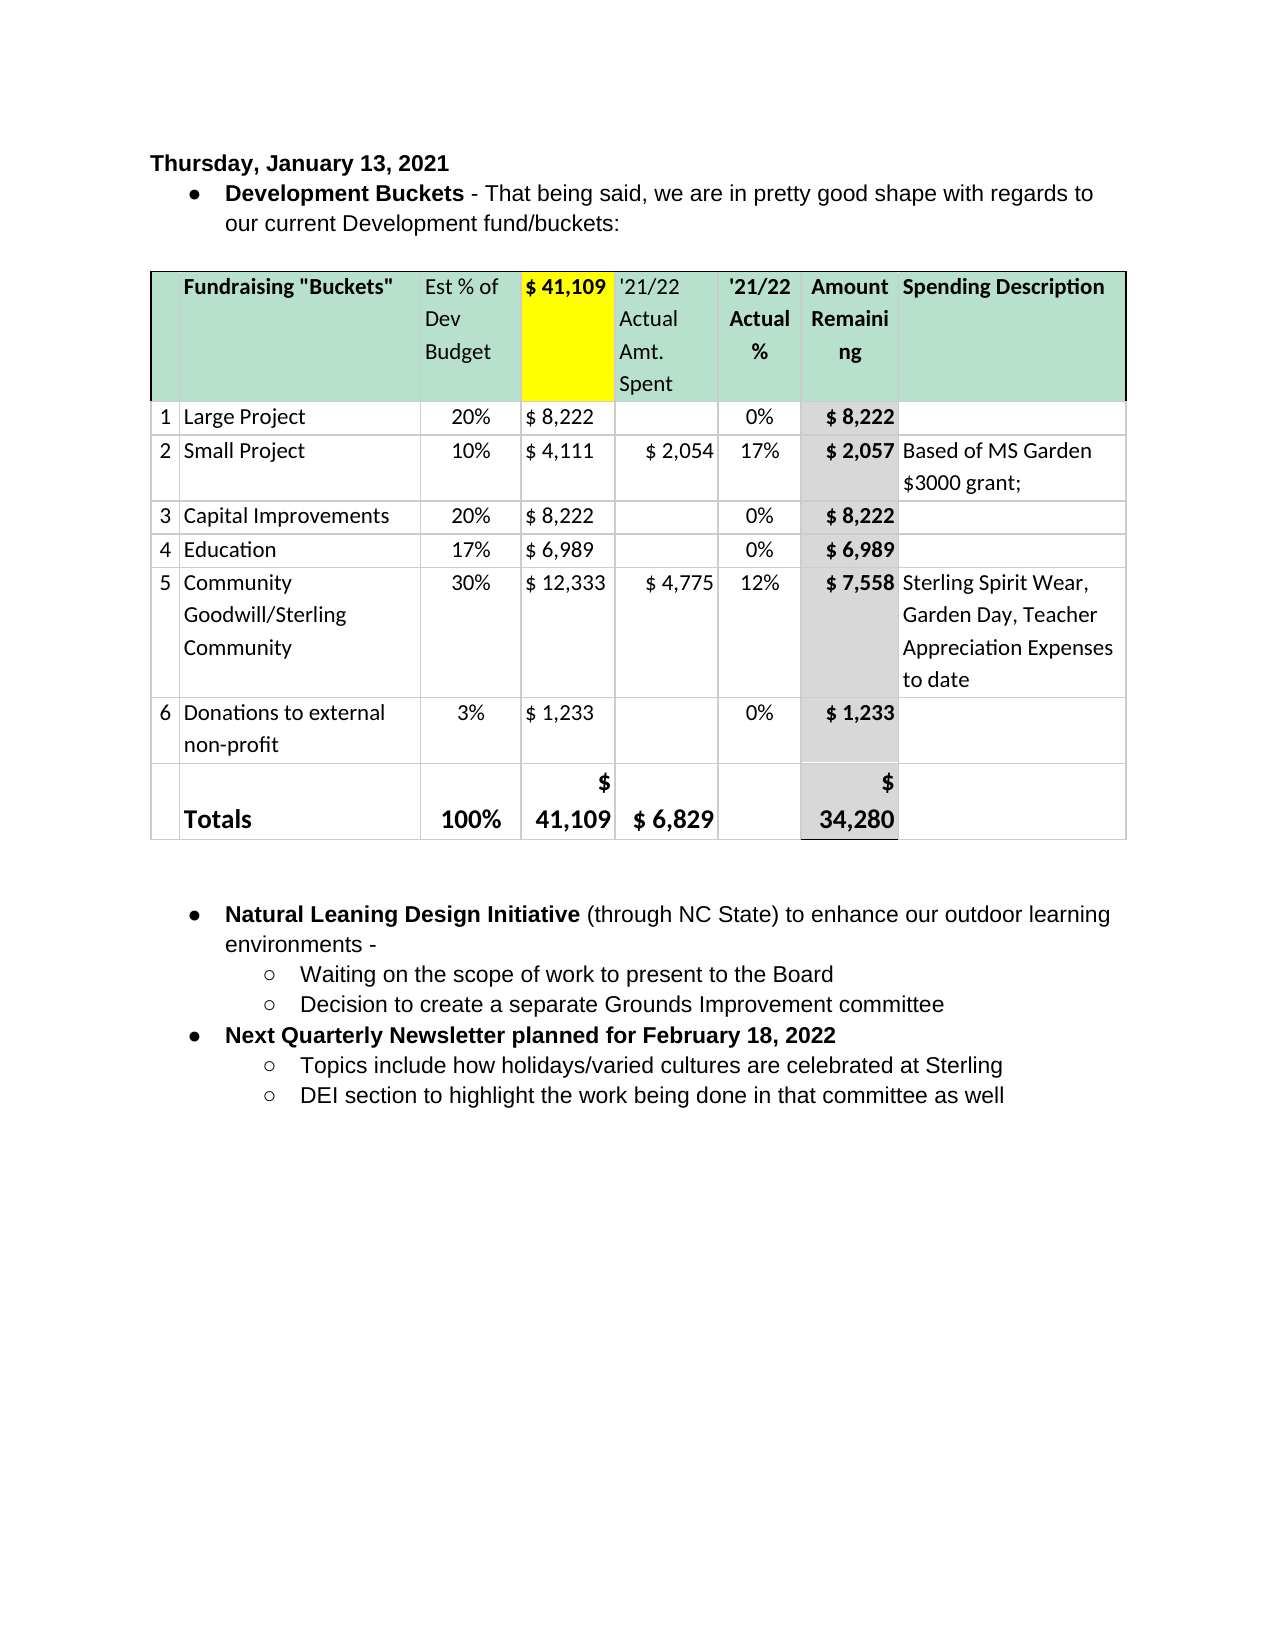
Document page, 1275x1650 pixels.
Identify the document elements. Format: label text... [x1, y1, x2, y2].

table_cell $ 8,222 [522, 402, 614, 434]
table_cell 3% [421, 698, 520, 762]
table_cell [899, 535, 1125, 567]
table_cell 0% [719, 535, 800, 567]
table_cell $ 6,989 [802, 535, 898, 567]
table_cell 0% [719, 698, 800, 762]
table_cell 2 [152, 436, 179, 500]
table_cell 20% [421, 502, 520, 533]
table_header Spending Description [899, 272, 1125, 401]
table_cell 20% [421, 402, 520, 434]
table_cell Large Project [180, 402, 420, 434]
table_cell $ 2,054 [616, 436, 717, 500]
table_header Fundraising "Buckets" [180, 272, 420, 401]
table_cell Small Project [180, 436, 420, 500]
table_cell [899, 698, 1125, 762]
table_cell 6 [152, 698, 179, 762]
table_cell $ 8,222 [522, 502, 614, 533]
table_cell $ 4,111 [522, 436, 614, 500]
table_cell 0% [719, 502, 800, 533]
table_cell $ 2,057 [802, 436, 898, 500]
table_cell $ 34,280 [802, 764, 898, 839]
list Next Quarterly Newsletter planned for February 18, 2022 [187, 1022, 1125, 1048]
text Thursday, January 13, 2021 [150, 150, 1125, 176]
table_cell Sterling Spirit Wear, Garden Day, Teacher Appreciation Expenses to date [899, 568, 1125, 697]
table_cell 5 [152, 568, 179, 697]
table_cell 3 [152, 502, 179, 533]
table_cell Based of MS Garden $3000 grant; [899, 436, 1125, 500]
table_cell [899, 402, 1125, 434]
table_cell $ 12,333 [522, 568, 614, 697]
table_cell $ 6,829 [616, 764, 717, 839]
table_cell 0% [719, 402, 800, 434]
table_cell 17% [719, 436, 800, 500]
table_header [152, 272, 179, 401]
table_cell [616, 535, 717, 567]
table_cell $ 1,233 [522, 698, 614, 762]
table_header '21/22 Actual Amt. Spent [616, 272, 718, 401]
list Topics include how holidays/varied cultures are celebrated at Sterling [262, 1052, 1125, 1078]
table_cell [899, 502, 1125, 533]
list Development Buckets - That being said, we are in pretty good shape with regards to our current Development fund/buckets: [187, 180, 1125, 237]
table_cell [719, 764, 800, 839]
table_cell Capital Improvements [180, 502, 420, 533]
list Decision to create a separate Grounds Improvement committee [262, 991, 1125, 1018]
table_header '21/22 Actual % [719, 272, 801, 401]
list Natural Leaning Design Initiative (through NC State) to enhance our outdoor learning environments - [187, 901, 1125, 957]
table_cell Totals [180, 764, 420, 839]
table_cell [899, 764, 1125, 839]
table_header Est % of Dev Budget [421, 272, 521, 401]
table_header Amount Remaining [802, 272, 898, 401]
table_cell 100% [421, 764, 520, 839]
table_cell $ 41,109 [522, 764, 614, 839]
table_cell [616, 698, 717, 762]
table_cell 12% [719, 568, 800, 697]
list Waiting on the scope of work to present to the Board [262, 961, 1125, 987]
table_cell $ 7,558 [802, 568, 898, 697]
table_cell 4 [152, 535, 179, 567]
table_cell [152, 764, 179, 839]
table_cell $ 4,775 [616, 568, 717, 697]
table_cell Community Goodwill/Sterling Community [180, 568, 420, 697]
table_cell 1 [152, 402, 179, 434]
table_cell Donations to external non-profit [180, 698, 420, 762]
table_header $ 41,109 [522, 272, 615, 401]
table_cell 30% [421, 568, 520, 697]
table_cell $ 8,222 [802, 402, 898, 434]
table_cell [616, 402, 717, 434]
list DEI section to highlight the work being done in that committee as well [262, 1082, 1125, 1108]
table_cell $ 1,233 [802, 698, 898, 762]
table_cell Education [180, 535, 420, 567]
table_cell $ 8,222 [802, 502, 898, 533]
table_cell 17% [421, 535, 520, 567]
table_cell $ 6,989 [522, 535, 614, 567]
table_cell 10% [421, 436, 520, 500]
table_cell [616, 502, 717, 533]
